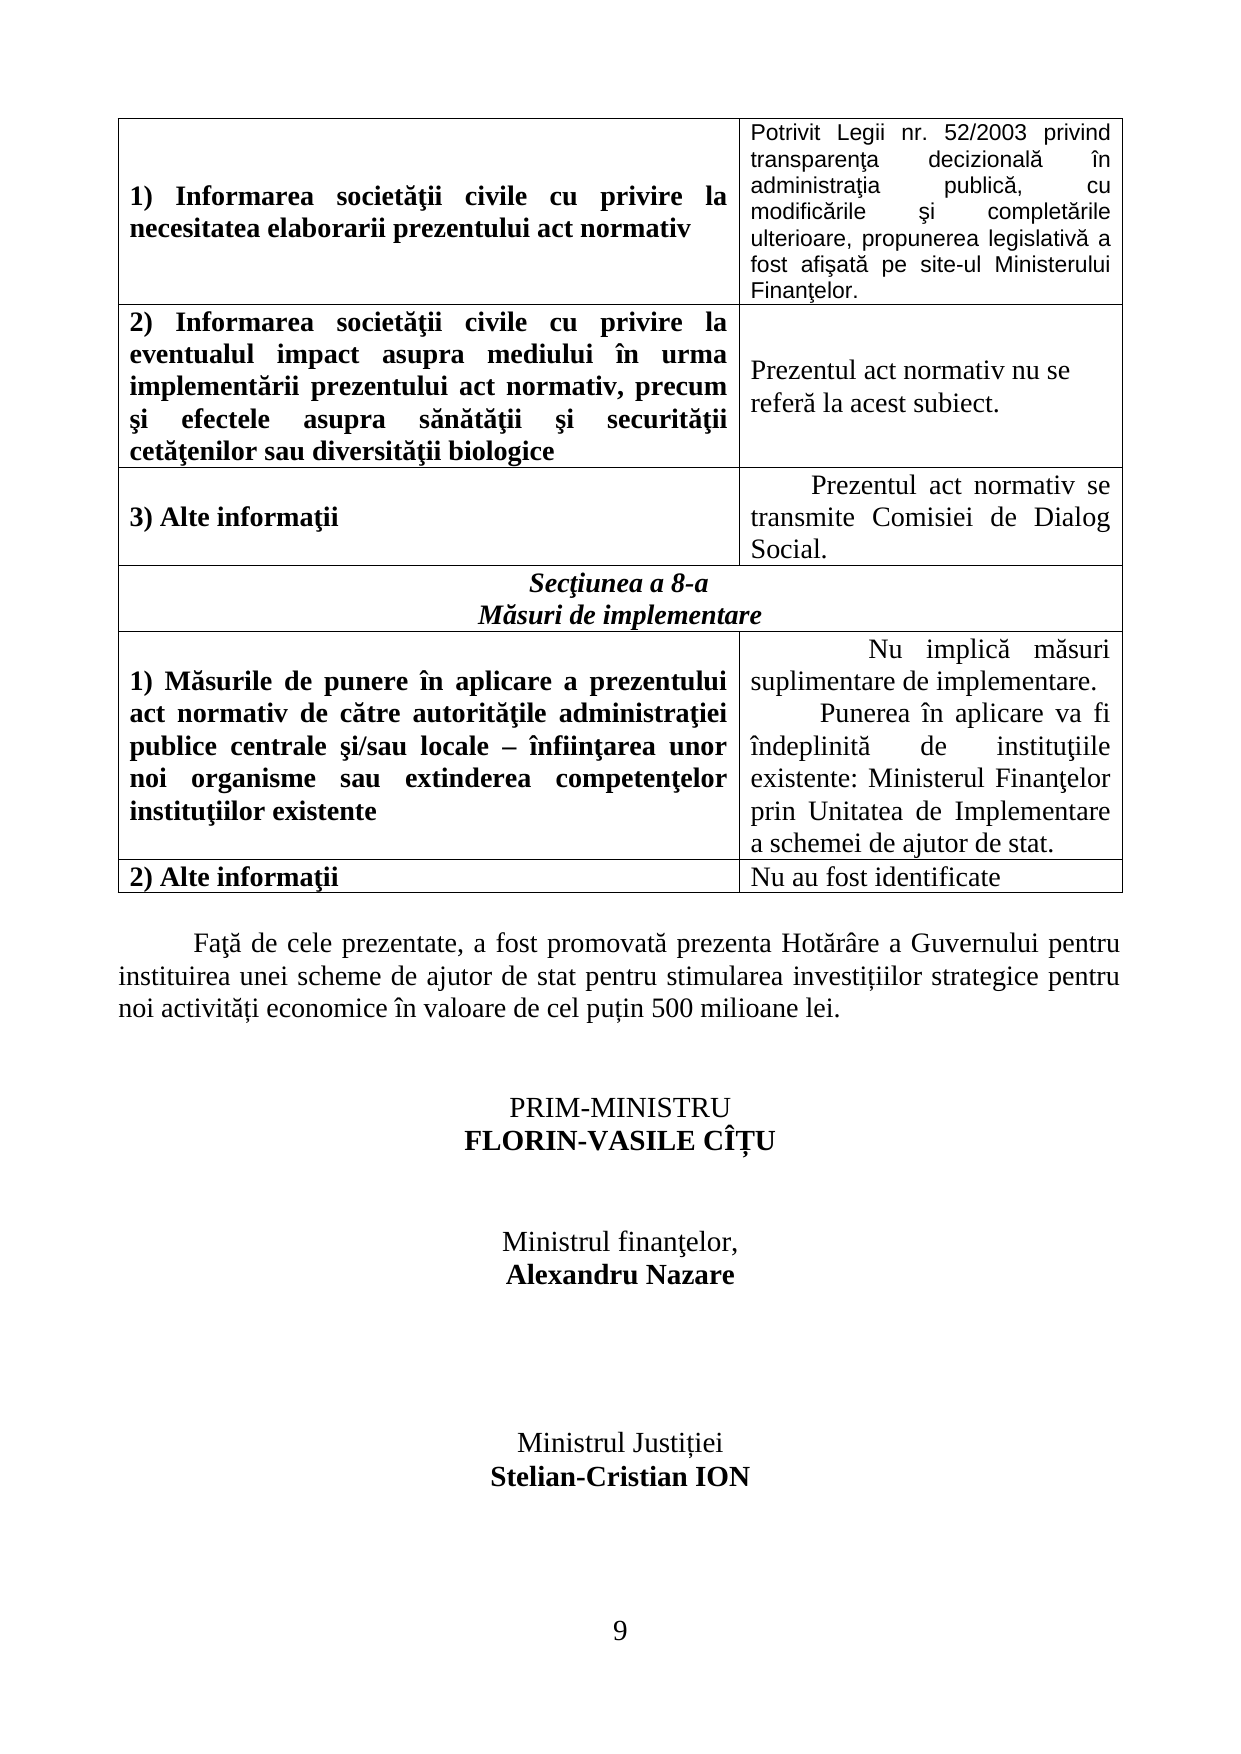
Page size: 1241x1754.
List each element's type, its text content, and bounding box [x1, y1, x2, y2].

text FLORIN-VASILE CÎȚU [118, 1123, 1122, 1157]
text Ministrul Justiției [118, 1425, 1122, 1459]
table_cell 1) Informarea societăţii civile cu privire la necesitatea elaborarii prezentului act normativ [119, 119, 739, 304]
text Stelian-Cristian ION [118, 1459, 1122, 1492]
table_cell 2) Alte informaţii [119, 860, 739, 892]
table_cell 3) Alte informaţii [119, 468, 739, 565]
table_cell Nu au fost identificate [740, 860, 1122, 892]
table_cell Potrivit Legii nr. 52/2003 privind transparenţa decizională în administraţia publică, cu modificările şi completările ulterioare, propunerea legislativă a fost afişată pe site-ul Ministerului Finanţelor. [740, 119, 1122, 304]
table_cell 1) Măsurile de punere în aplicare a prezentului act normativ de către autorităţile administraţiei publice centrale şi/sau locale – înfiinţarea unor noi organisme sau extinderea competenţelor instituţiilor existente [119, 632, 739, 858]
text Alexandru Nazare [118, 1257, 1122, 1291]
text Faţă de cele prezentate, a fost promovată prezenta Hotărâre a Guvernului pentru instituirea unei scheme de ajutor de stat pentru stimularea investițiilor strategice pentru noi activități economice în valoare de cel puțin 500 milioane lei. [118, 927, 1122, 1024]
text PRIM-MINISTRU [118, 1090, 1122, 1123]
table_cell Nu implică măsuri suplimentare de implementare. Punerea în aplicare va fi îndeplinită de instituţiile existente: Ministerul Finanţelor prin Unitatea de Implementare a schemei de ajutor de stat. [740, 632, 1122, 858]
text Ministrul finanţelor, [118, 1224, 1122, 1257]
table_cell Secţiunea a 8-a Măsuri de implementare [119, 566, 1122, 631]
table_cell Prezentul act normativ se transmite Comisiei de Dialog Social. [740, 468, 1122, 565]
table_cell 2) Informarea societăţii civile cu privire la eventualul impact asupra mediului în urma implementării prezentului act normativ, precum şi efectele asupra sănătăţii şi securităţii cetăţenilor sau diversităţii biologice [119, 305, 739, 467]
table_cell Prezentul act normativ nu se referă la acest subiect. [740, 305, 1122, 467]
